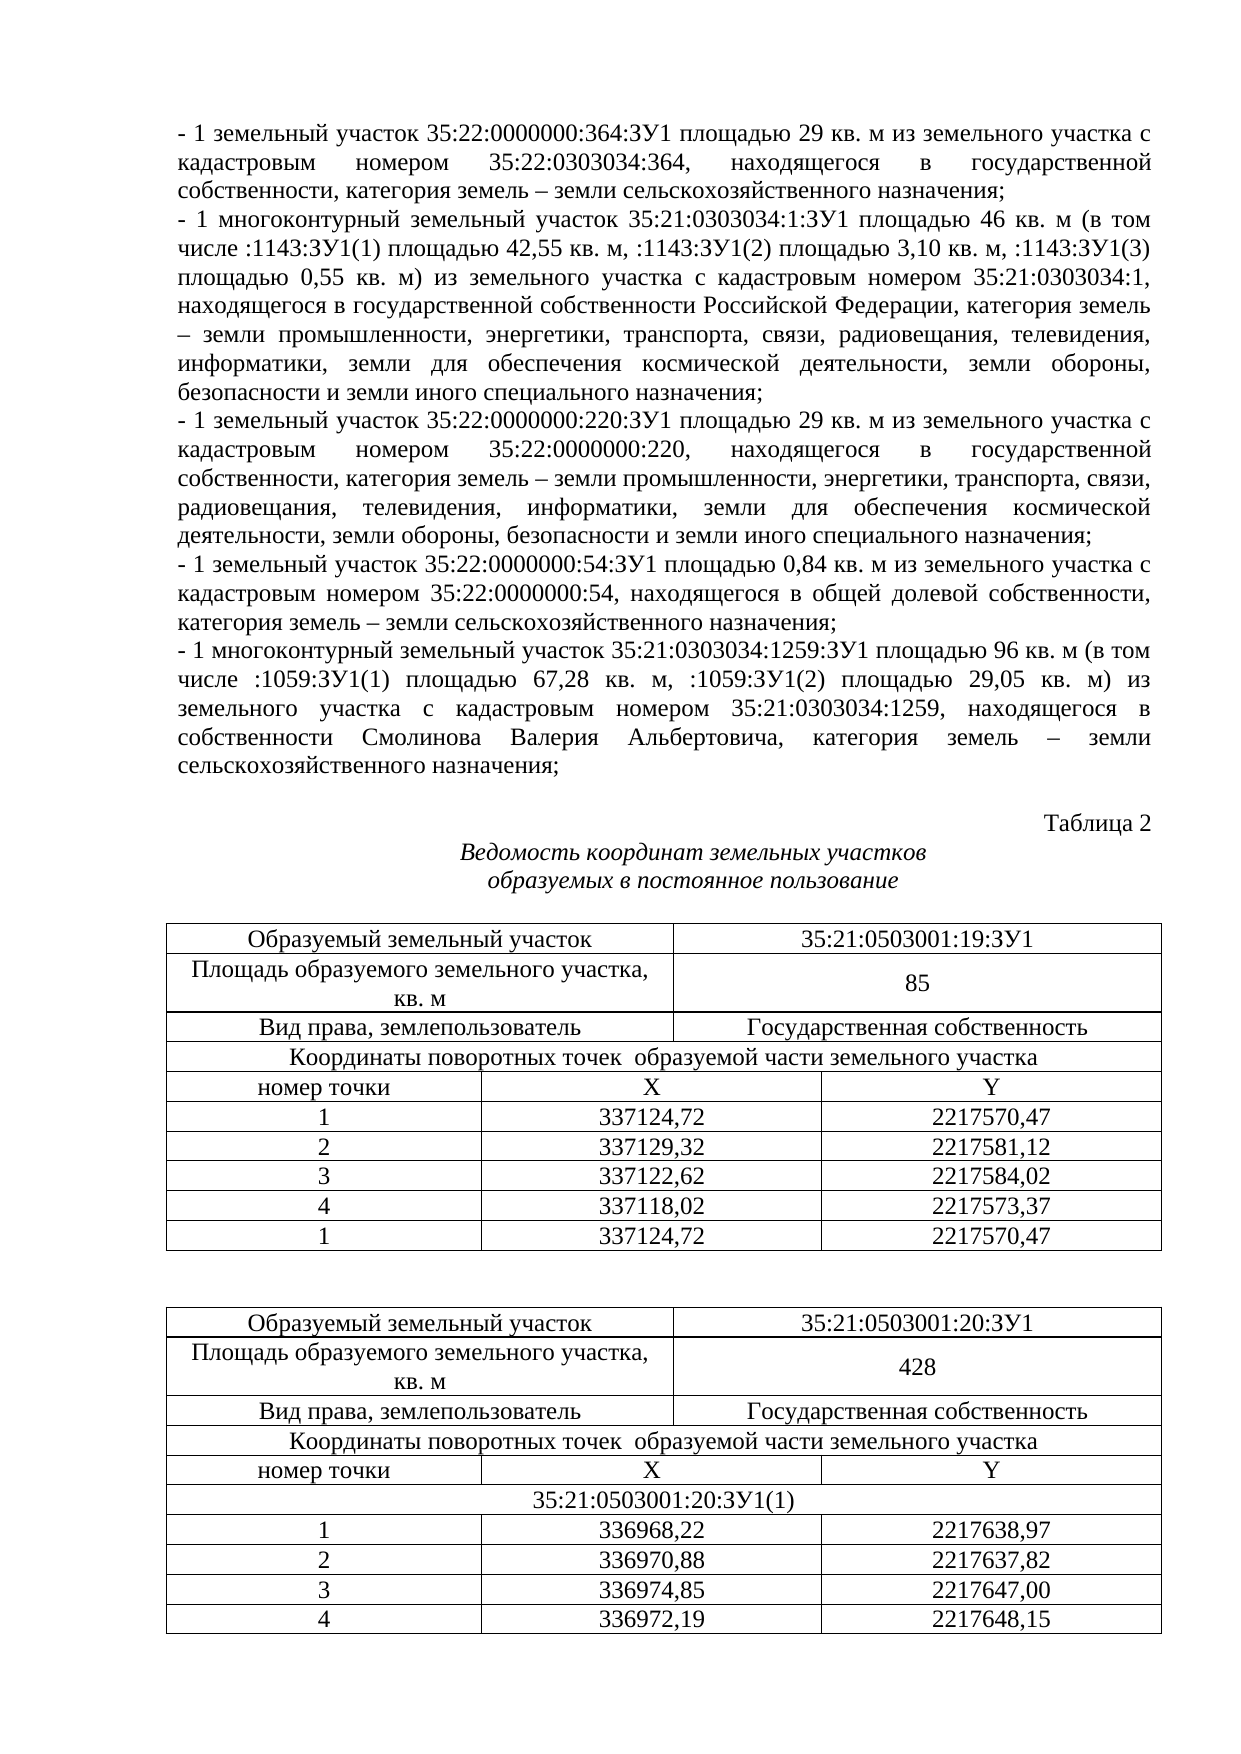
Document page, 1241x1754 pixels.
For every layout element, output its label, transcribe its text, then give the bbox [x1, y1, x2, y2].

table_cell 1 [167, 1102, 481, 1131]
table_header Образуемый земельный участок [167, 1308, 673, 1336]
table_cell 1 [167, 1515, 481, 1544]
table_cell 428 [674, 1338, 1161, 1395]
table_header 35:21:0503001:20:ЗУ1 [674, 1308, 1161, 1336]
table_cell Государственная собственность [674, 1396, 1161, 1425]
text образуемых в постоянное пользование [177, 866, 1152, 894]
table_cell 35:21:0503001:20:ЗУ1(1) [167, 1485, 1161, 1514]
table_cell 336968,22 [482, 1515, 821, 1544]
list - 1 земельный участок 35:22:0000000:220:ЗУ1 площадью 29 кв. м из земельного участка с кадастровым номером 35:22:0000000:220, находящегося в государственной собственности, категория земель – земли промышленности, энергетики, транспорта, связи, радиовещания, телевидения, информатики, земли для обеспечения космической деятельности, земли обороны, безопасности и земли иного специального назначения; [177, 406, 1152, 549]
table_cell 2217637,82 [822, 1545, 1161, 1574]
table_cell 2217584,02 [822, 1161, 1161, 1190]
table_cell Y [822, 1072, 1161, 1101]
table_header 35:21:0503001:19:ЗУ1 [674, 924, 1161, 953]
table_cell 2217647,00 [822, 1575, 1161, 1603]
list - 1 многоконтурный земельный участок 35:21:0303034:1259:ЗУ1 площадью 96 кв. м (в том числе :1059:ЗУ1(1) площадью 67,28 кв. м, :1059:ЗУ1(2) площадью 29,05 кв. м) из земельного участка с кадастровым номером 35:21:0303034:1259, находящегося в собственности Смолинова Валерия Альбертовича, категория земель – земли сельскохозяйственного назначения; [177, 636, 1152, 779]
table_header Образуемый земельный участок [167, 924, 673, 953]
table_cell 336970,88 [482, 1545, 821, 1574]
list - 1 земельный участок 35:22:0000000:54:ЗУ1 площадью 0,84 кв. м из земельного участка с кадастровым номером 35:22:0000000:54, находящегося в общей долевой собственности, категория земель – земли сельскохозяйственного назначения; [177, 549, 1152, 636]
text Таблица 2 [177, 808, 1152, 837]
table_cell 2 [167, 1545, 481, 1574]
table_cell Государственная собственность [674, 1013, 1161, 1041]
table_cell 2217573,37 [822, 1191, 1161, 1220]
table_cell 2217581,12 [822, 1132, 1161, 1160]
table_cell 337118,02 [482, 1191, 821, 1220]
table_cell Площадь образуемого земельного участка, кв. м [167, 1338, 673, 1395]
table_cell 4 [167, 1191, 481, 1220]
table_cell 2217648,15 [822, 1605, 1161, 1633]
table_cell 3 [167, 1161, 481, 1190]
table_cell 337122,62 [482, 1161, 821, 1190]
table_cell 337124,72 [482, 1102, 821, 1131]
table_cell 336974,85 [482, 1575, 821, 1603]
table_cell 337124,72 [482, 1221, 821, 1250]
table_cell 4 [167, 1605, 481, 1633]
table_cell 2217570,47 [822, 1221, 1161, 1250]
table_cell 2217638,97 [822, 1515, 1161, 1544]
table_cell 337129,32 [482, 1132, 821, 1160]
table_cell 85 [674, 954, 1161, 1011]
table_cell Вид права, землепользователь [167, 1013, 673, 1041]
table_cell Координаты поворотных точек образуемой части земельного участка [167, 1426, 1161, 1454]
table_cell 3 [167, 1575, 481, 1603]
table_cell 2217570,47 [822, 1102, 1161, 1131]
table_cell Вид права, землепользователь [167, 1396, 673, 1425]
table_cell номер точки [167, 1456, 481, 1484]
table_cell Площадь образуемого земельного участка, кв. м [167, 954, 673, 1011]
text Ведомость координат земельных участков [177, 837, 1152, 866]
table_cell Координаты поворотных точек образуемой части земельного участка [167, 1042, 1161, 1071]
table_cell 336972,19 [482, 1605, 821, 1633]
table_cell 1 [167, 1221, 481, 1250]
table_cell 2 [167, 1132, 481, 1160]
list - 1 земельный участок 35:22:0000000:364:ЗУ1 площадью 29 кв. м из земельного участка с кадастровым номером 35:22:0303034:364, находящегося в государственной собственности, категория земель – земли сельскохозяйственного назначения; [177, 118, 1152, 204]
table_cell X [482, 1456, 821, 1484]
table_cell номер точки [167, 1072, 481, 1101]
table_cell Y [822, 1456, 1161, 1484]
table_cell X [482, 1072, 821, 1101]
list - 1 многоконтурный земельный участок 35:21:0303034:1:ЗУ1 площадью 46 кв. м (в том числе :1143:ЗУ1(1) площадью 42,55 кв. м, :1143:ЗУ1(2) площадью 3,10 кв. м, :1143:ЗУ1(3) площадью 0,55 кв. м) из земельного участка с кадастровым номером 35:21:0303034:1, находящегося в государственной собственности Российской Федерации, категория земель – земли промышленности, энергетики, транспорта, связи, радиовещания, телевидения, информатики, земли для обеспечения космической деятельности, земли обороны, безопасности и земли иного специального назначения; [177, 204, 1152, 406]
